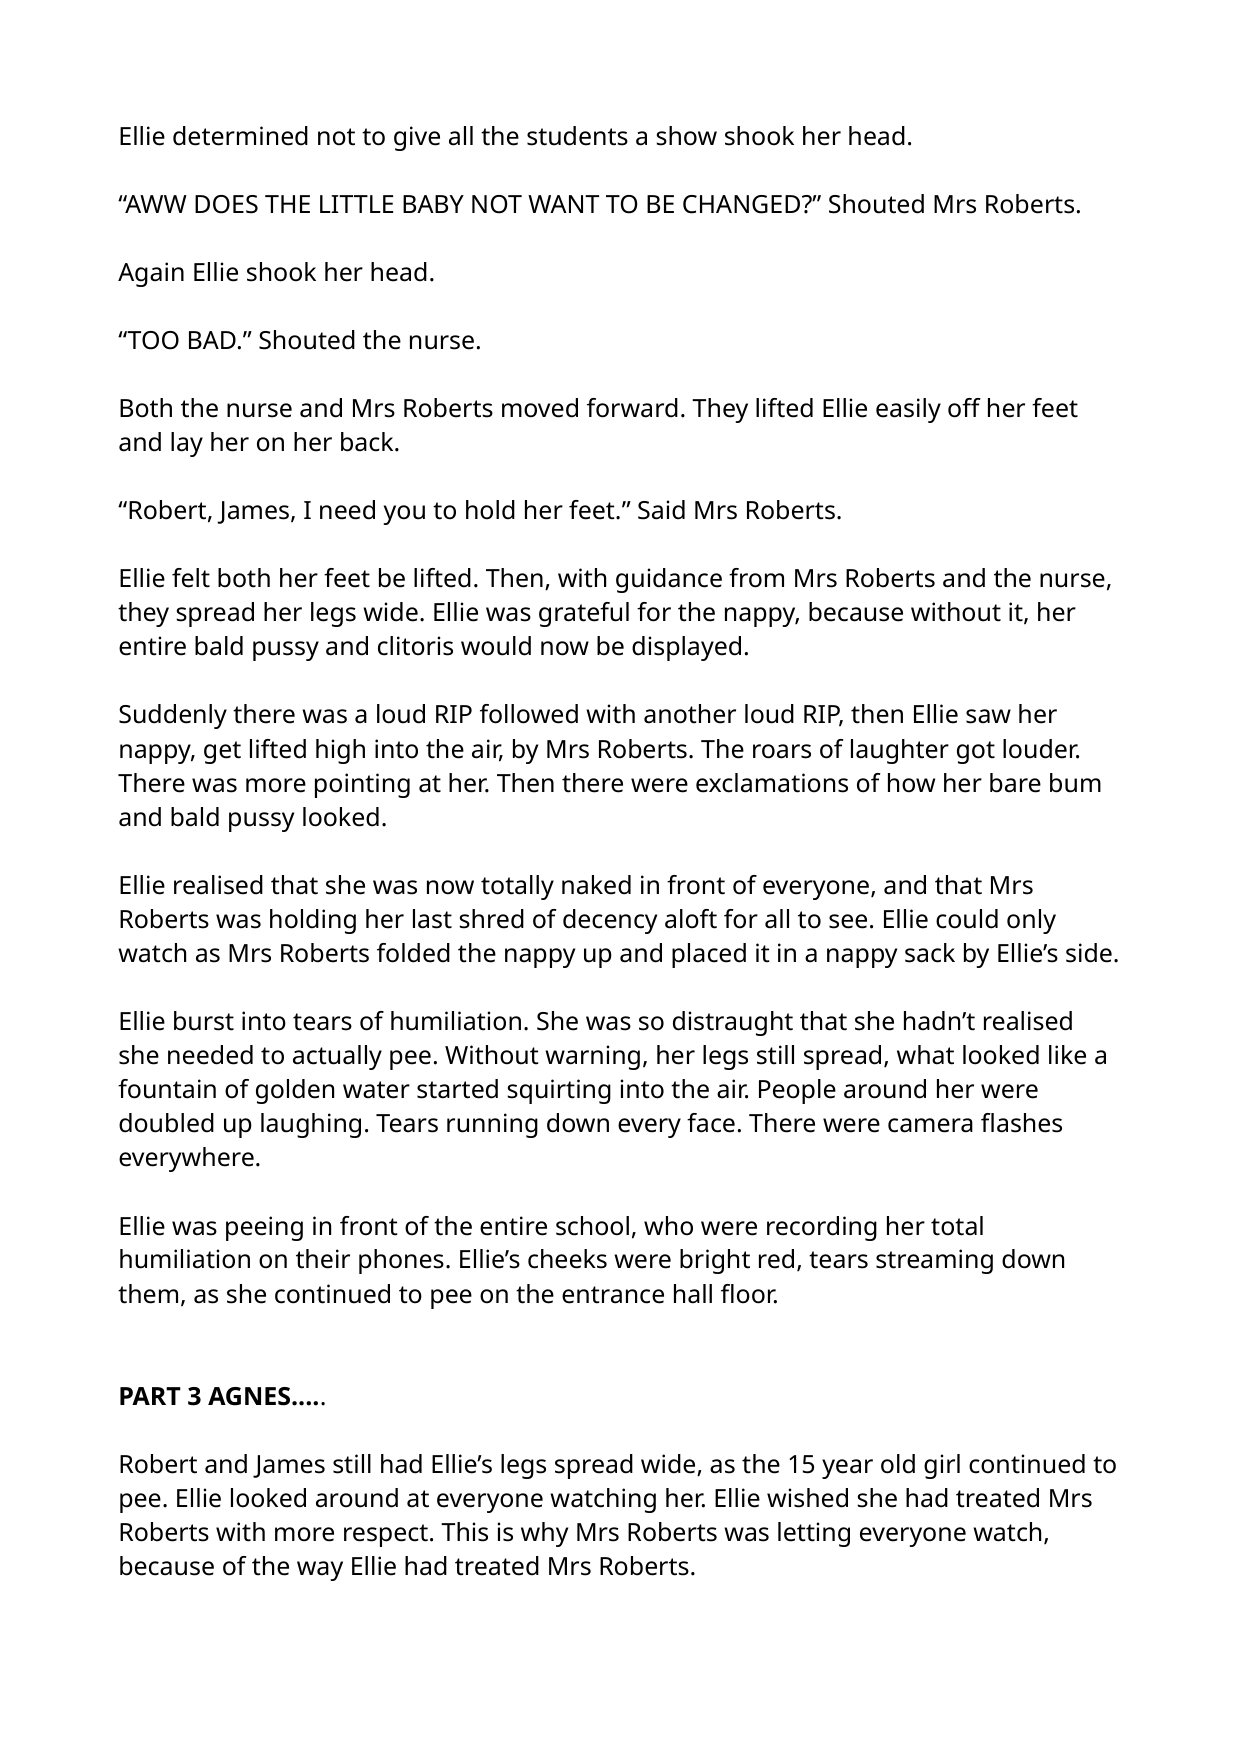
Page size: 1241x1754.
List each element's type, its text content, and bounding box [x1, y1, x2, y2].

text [118, 1378, 1122, 1617]
text “AWW DOES THE LITTLE BABY NOT WANT TO BE CHANGED?” Shouted Mrs Roberts. [118, 186, 1122, 220]
text “TOO BAD.” Shouted the nurse. [118, 322, 1122, 357]
text Both the nurse and Mrs Roberts moved forward. They lifted Ellie easily off her feet and lay her on her back. [118, 391, 1122, 459]
text Again Ellie shook her head. [118, 254, 1122, 288]
text Ellie burst into tears of humiliation. She was so distraught that she hadn’t realised she needed to actually pee. Without warning, her legs still spread, what looked like a fountain of golden water started squirting into the air. People around her were doubled up laughing. Tears running down every face. There were camera flashes everywhere. [118, 1004, 1122, 1174]
text Ellie felt both her feet be lifted. Then, with guidance from Mrs Roberts and the nurse, they spread her legs wide. Ellie was grateful for the nappy, because without it, her entire bald pussy and clitoris would now be displayed. [118, 561, 1122, 663]
text Suddenly there was a loud RIP followed with another loud RIP, then Ellie saw her nappy, get lifted high into the air, by Mrs Roberts. The roars of laughter got louder. There was more pointing at her. Then there were exclamations of how her bare bum and bald pussy looked. [118, 697, 1122, 833]
text Ellie was peeing in front of the entire school, who were recording her total humiliation on their phones. Ellie’s cheeks were bright red, tears streaming down them, as she continued to pee on the entrance hall floor. [118, 1208, 1122, 1310]
text “Robert, James, I need you to hold her feet.” Said Mrs Roberts. [118, 493, 1122, 527]
text Ellie realised that she was now totally naked in front of everyone, and that Mrs Roberts was holding her last shred of decency aloft for all to see. Ellie could only watch as Mrs Roberts folded the nappy up and placed it in a nappy sack by Ellie’s side. [118, 867, 1122, 970]
text Ellie determined not to give all the students a show shook her head. [118, 118, 1122, 152]
